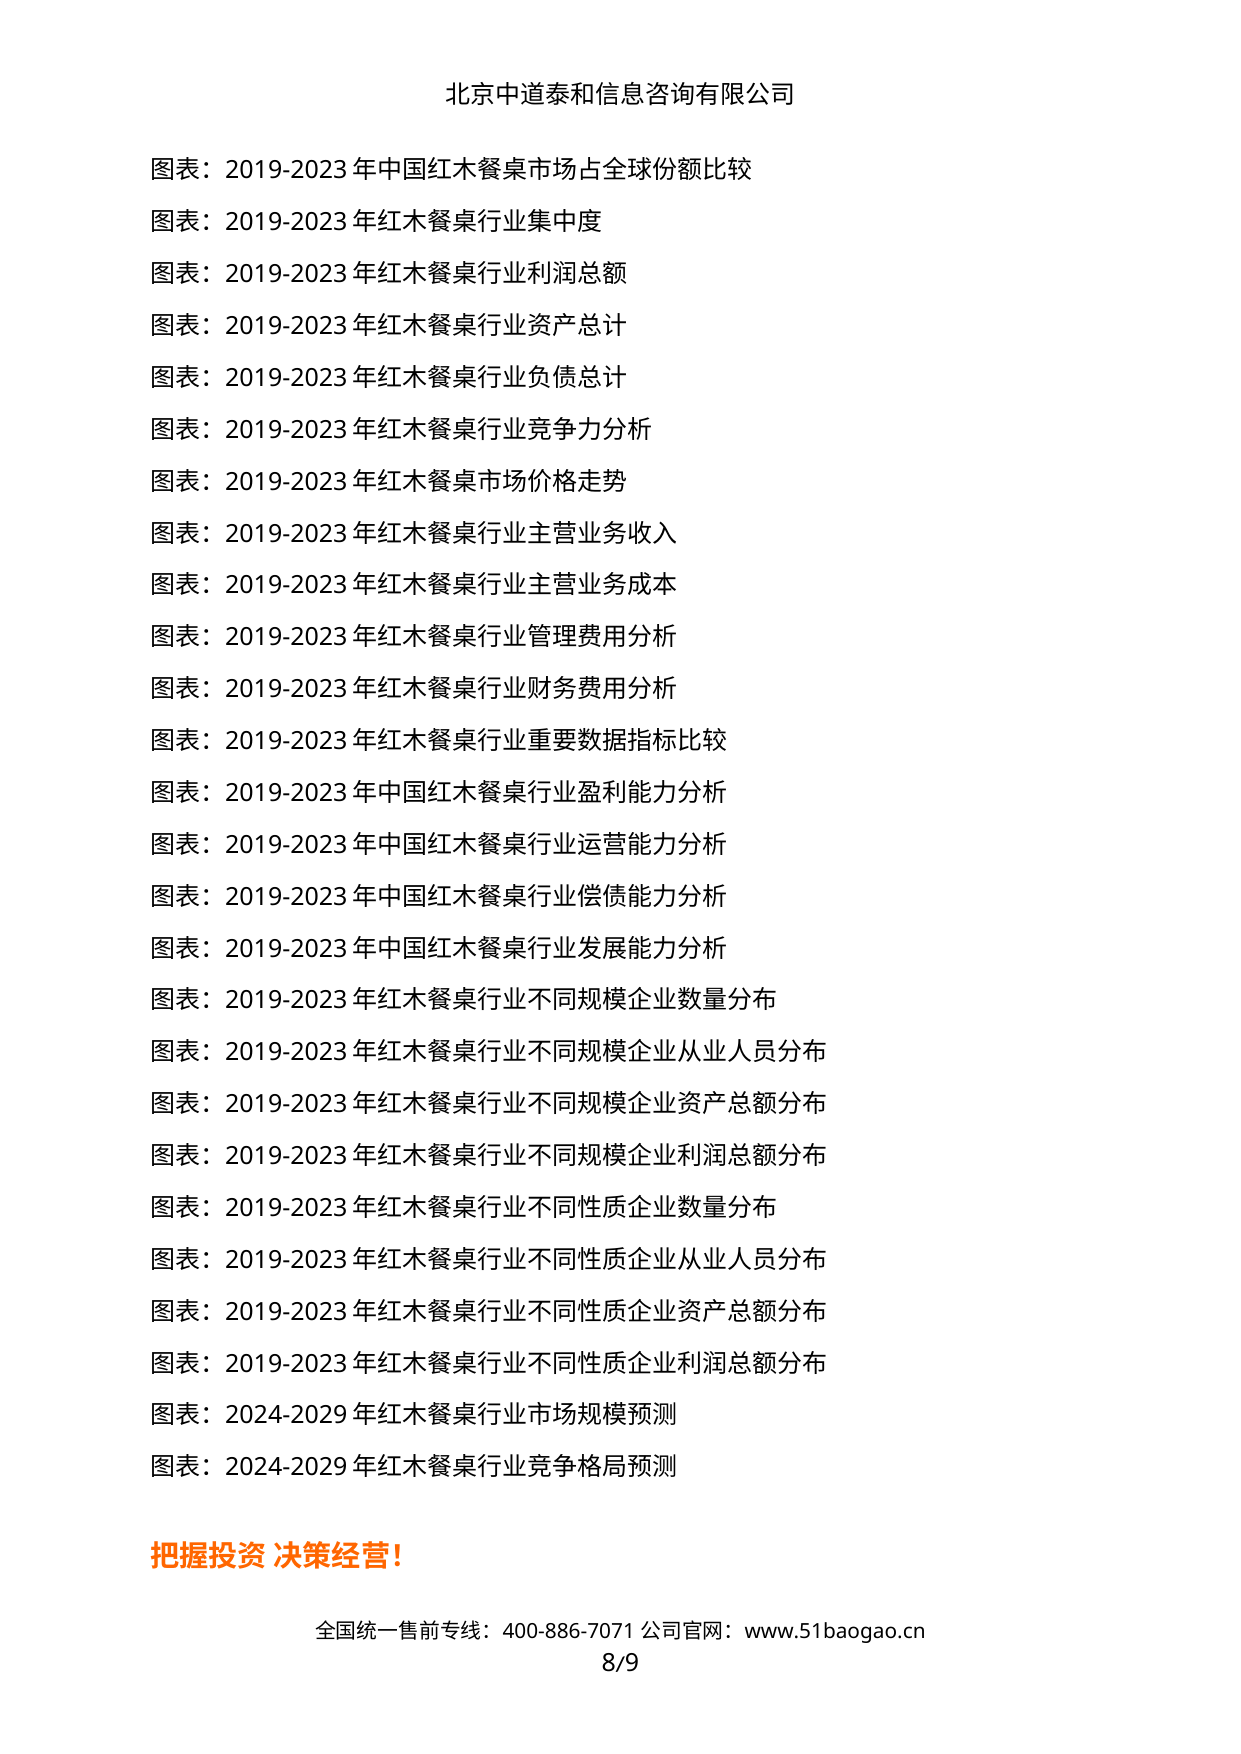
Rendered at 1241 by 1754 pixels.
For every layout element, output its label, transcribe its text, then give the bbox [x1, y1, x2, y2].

text 图表：2019-2023年红木餐桌市场价格走势 [150, 461, 1090, 497]
text 图表：2019-2023年中国红木餐桌市场占全球份额比较 [150, 150, 1090, 186]
text 图表：2019-2023年红木餐桌行业重要数据指标比较 [150, 721, 1090, 757]
text 图表：2019-2023年红木餐桌行业管理费用分析 [150, 617, 1090, 653]
text 图表：2024-2029年红木餐桌行业竞争格局预测 [150, 1447, 1090, 1483]
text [150, 1499, 1090, 1575]
text 图表：2019-2023年红木餐桌行业不同规模企业数量分布 [150, 980, 1090, 1016]
text 图表：2019-2023年红木餐桌行业集中度 [150, 202, 1090, 238]
text 图表：2019-2023年红木餐桌行业主营业务成本 [150, 565, 1090, 601]
text 图表：2019-2023年红木餐桌行业利润总额 [150, 254, 1090, 290]
text 图表：2019-2023年红木餐桌行业不同性质企业从业人员分布 [150, 1239, 1090, 1276]
text 图表：2019-2023年红木餐桌行业负债总计 [150, 357, 1090, 394]
text 图表：2019-2023年红木餐桌行业主营业务收入 [150, 513, 1090, 549]
text 图表：2019-2023年红木餐桌行业不同规模企业利润总额分布 [150, 1136, 1090, 1172]
text 图表：2019-2023年红木餐桌行业不同性质企业利润总额分布 [150, 1343, 1090, 1379]
text 图表：2019-2023年中国红木餐桌行业盈利能力分析 [150, 772, 1090, 809]
text 图表：2019-2023年中国红木餐桌行业偿债能力分析 [150, 876, 1090, 912]
text 图表：2024-2029年红木餐桌行业市场规模预测 [150, 1395, 1090, 1431]
text 图表：2019-2023年红木餐桌行业竞争力分析 [150, 409, 1090, 446]
text 图表：2019-2023年红木餐桌行业资产总计 [150, 306, 1090, 342]
text 图表：2019-2023年红木餐桌行业不同规模企业资产总额分布 [150, 1084, 1090, 1120]
text 图表：2019-2023年红木餐桌行业不同规模企业从业人员分布 [150, 1032, 1090, 1068]
text 图表：2019-2023年红木餐桌行业财务费用分析 [150, 669, 1090, 705]
text 图表：2019-2023年红木餐桌行业不同性质企业资产总额分布 [150, 1291, 1090, 1327]
text 图表：2019-2023年中国红木餐桌行业运营能力分析 [150, 824, 1090, 861]
text 图表：2019-2023年中国红木餐桌行业发展能力分析 [150, 928, 1090, 964]
text 图表：2019-2023年红木餐桌行业不同性质企业数量分布 [150, 1187, 1090, 1224]
